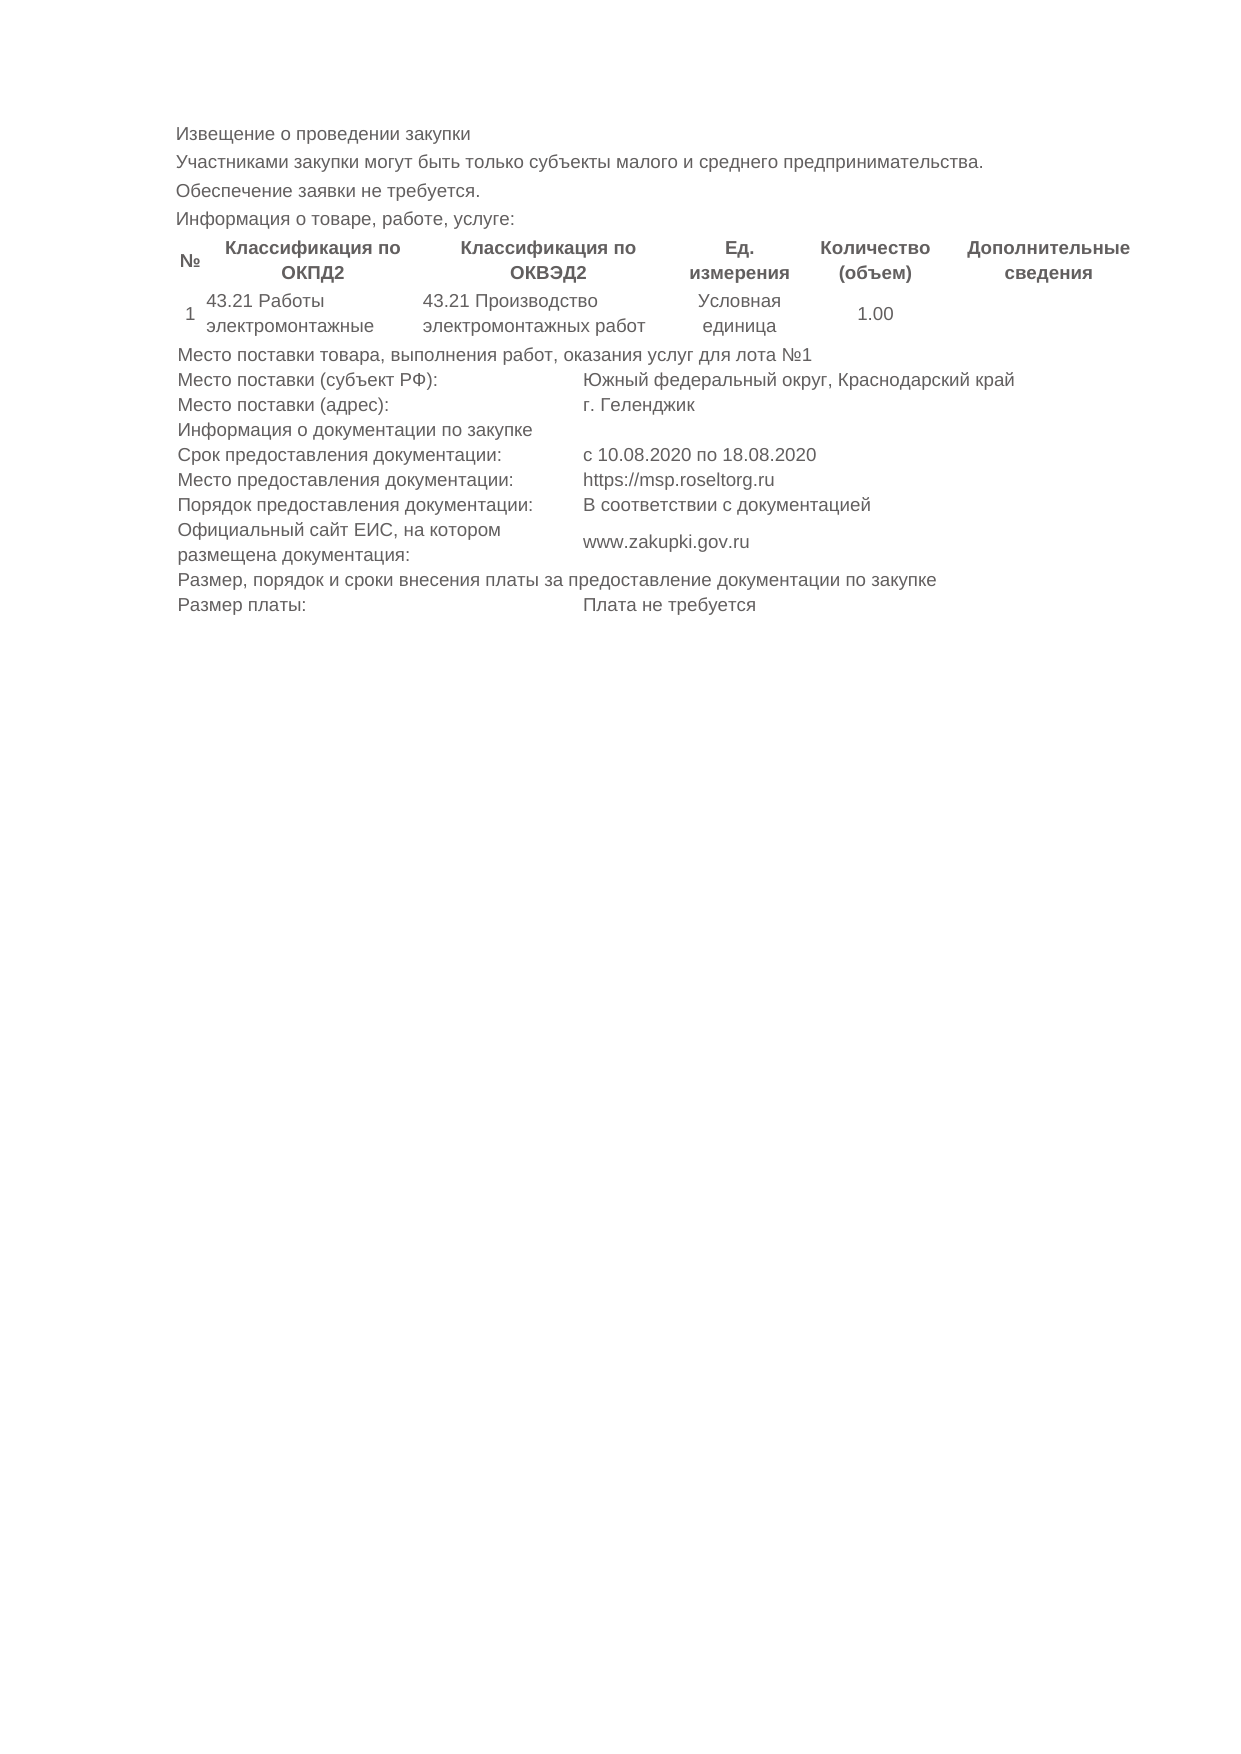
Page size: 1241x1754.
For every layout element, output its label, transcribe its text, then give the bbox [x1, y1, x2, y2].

table_cell Участниками закупки могут быть только субъекты малого и среднего предпринимательства. [174, 146, 1158, 174]
table_cell Плата не требуется [580, 590, 1158, 615]
table_cell Информация о документации по закупке [174, 415, 1158, 440]
table_cell Размер платы: [174, 590, 580, 615]
table_cell Официальный сайт ЕИС, на котором размещена документация: [174, 515, 580, 565]
table_cell Размер, порядок и сроки внесения платы за предоставление документации по закупке [174, 565, 1158, 590]
table_cell В соответствии с документацией [580, 490, 1158, 515]
table_cell Срок предоставления документации: [174, 440, 580, 465]
table_cell Обеспечение заявки не требуется. [174, 174, 1158, 202]
table_cell https://msp.roseltorg.ru [580, 465, 1158, 490]
table_cell Информация о товаре, работе, услуге: [174, 203, 1158, 231]
table_cell Порядок предоставления документации: [174, 490, 580, 515]
table_cell г. Геленджик [580, 390, 1158, 415]
table_cell с 10.08.2020 по 18.08.2020 [580, 440, 1158, 465]
table_cell Место предоставления документации: [174, 465, 580, 490]
table_cell [174, 231, 1158, 340]
table_header Извещение о проведении закупки [174, 118, 1158, 146]
table_cell Южный федеральный округ, Краснодарский край [580, 365, 1158, 390]
table_cell www.zakupki.gov.ru [580, 515, 1158, 565]
table_cell Место поставки (адрес): [174, 390, 580, 415]
table_cell Место поставки (субъект РФ): [174, 365, 580, 390]
table_cell Место поставки товара, выполнения работ, оказания услуг для лота №1 [174, 340, 1158, 365]
